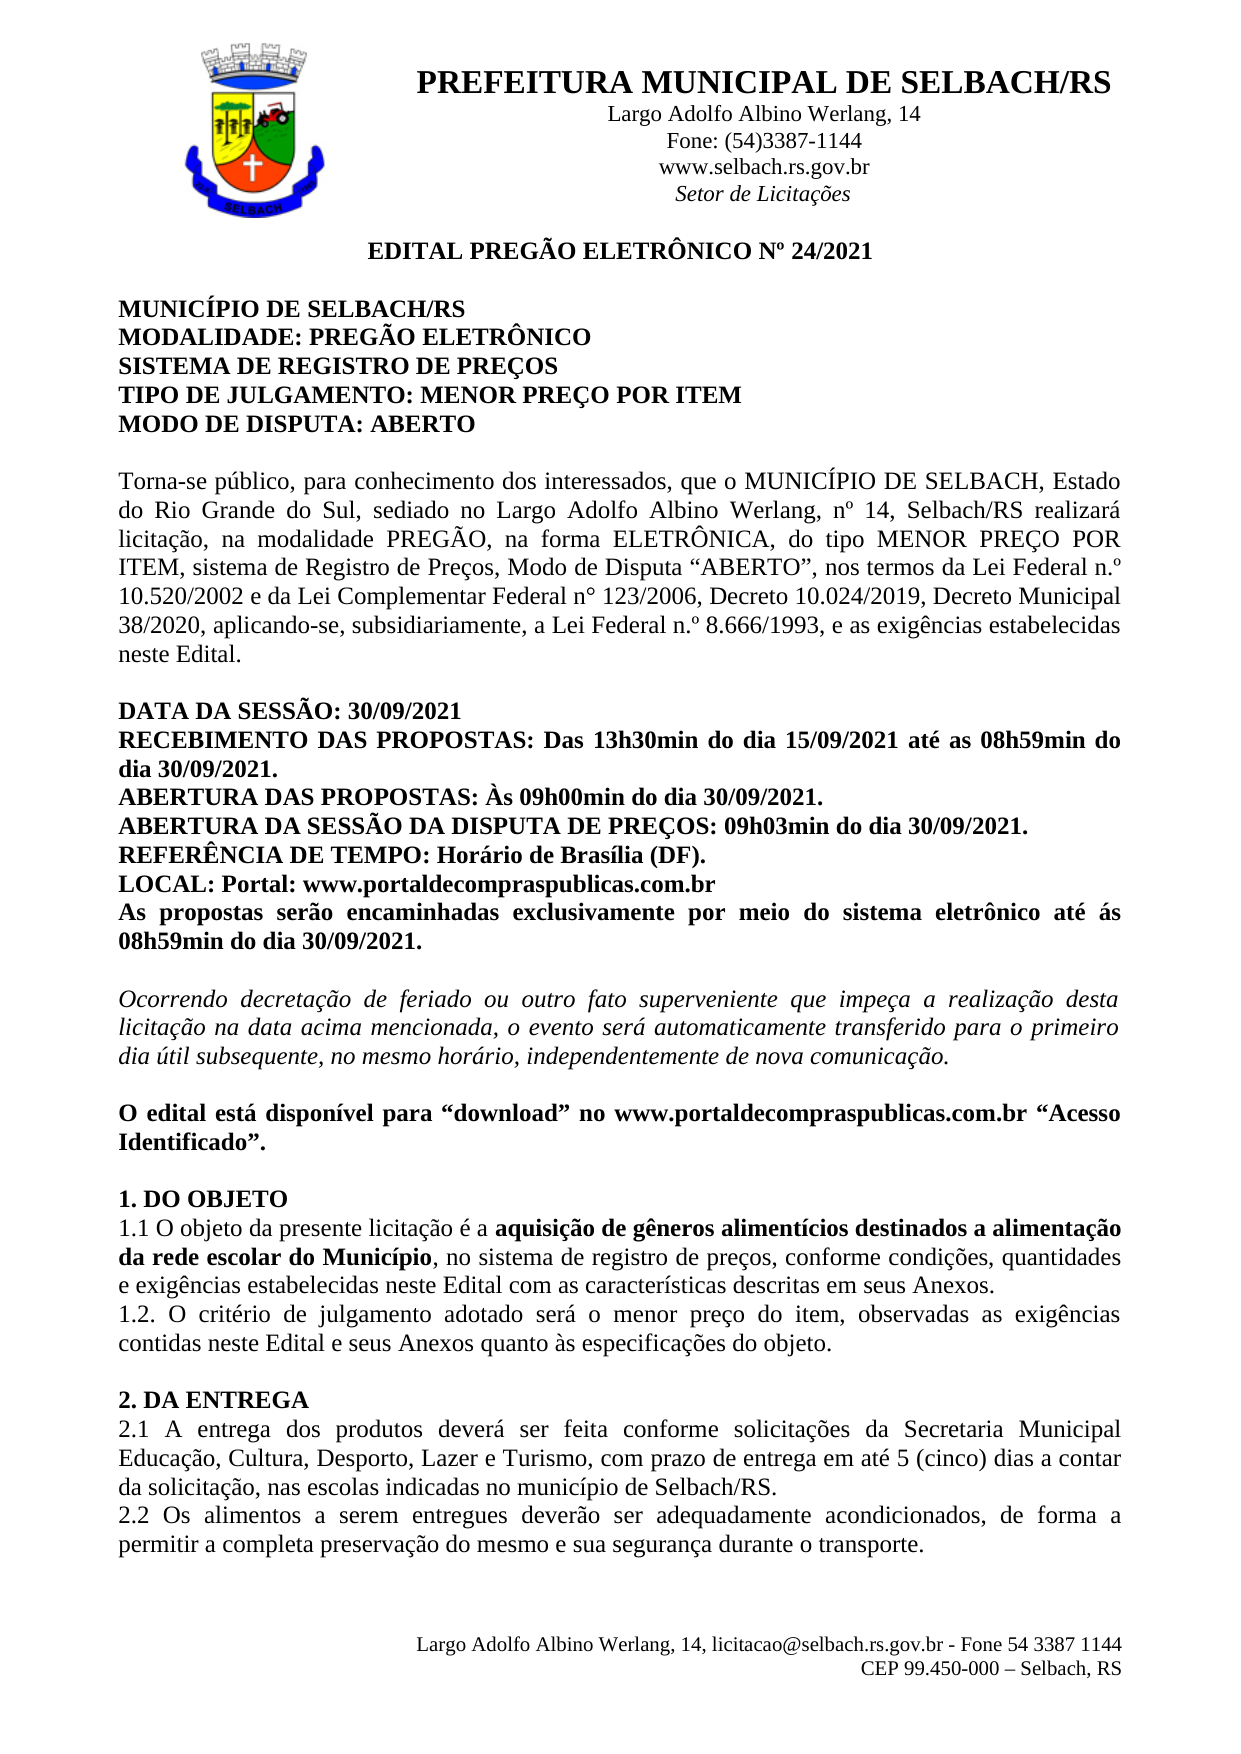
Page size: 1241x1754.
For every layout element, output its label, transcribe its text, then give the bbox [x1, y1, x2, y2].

text MUNICÍPIO DE SELBACH/RS [118, 294, 1122, 322]
text LOCAL: Portal: www.portaldecompraspublicas.com.br [118, 869, 1122, 897]
text EDITAL PREGÃO ELETRÔNICO Nº 24/2021 [118, 236, 1122, 265]
text ABERTURA DA SESSÃO DA DISPUTA DE PREÇOS: 09h03min do dia 30/09/2021. [118, 811, 1122, 840]
text REFERÊNCIA DE TEMPO: Horário de Brasília (DF). [118, 840, 1122, 869]
text RECEBIMENTO DAS PROPOSTAS: Das 13h30min do dia 15/09/2021 até as 08h59min do dia 30/09/2021. [118, 725, 1122, 782]
text DATA DA SESSÃO: 30/09/2021 [118, 696, 1122, 725]
text 2.2 Os alimentos a serem entregues deverão ser adequadamente acondicionados, de forma a permitir a completa preservação do mesmo e sua segurança durante o transporte. [118, 1501, 1122, 1558]
text MODALIDADE: PREGÃO ELETRÔNICO [118, 322, 1122, 351]
text Torna-se público, para conhecimento dos interessados, que o MUNICÍPIO DE SELBACH, Estado do Rio Grande do Sul, sediado no Largo Adolfo Albino Werlang, nº 14, Selbach/RS realizará licitação, na modalidade PREGÃO, na forma ELETRÔNICA, do tipo MENOR PREÇO POR ITEM, sistema de Registro de Preços, Modo de Disputa “ABERTO”, nos termos da Lei Federal n.º 10.520/2002 e da Lei Complementar Federal n° 123/2006, Decreto 10.024/2019, Decreto Municipal 38/2020, aplicando-se, subsidiariamente, a Lei Federal n.º 8.666/1993, e as exigências estabelecidas neste Edital. [118, 466, 1122, 667]
text 1.2. O critério de julgamento adotado será o menor preço do item, observadas as exigências contidas neste Edital e seus Anexos quanto às especificações do objeto. [118, 1299, 1122, 1357]
text O edital está disponível para “download” no www.portaldecompraspublicas.com.br “Acesso Identificado”. [118, 1098, 1122, 1156]
text As propostas serão encaminhadas exclusivamente por meio do sistema eletrônico até ás 08h59min do dia 30/09/2021. [118, 897, 1122, 955]
text SISTEMA DE REGISTRO DE PREÇOS [118, 351, 1122, 380]
text 2. DA ENTREGA [118, 1386, 1122, 1414]
text TIPO DE JULGAMENTO: MENOR PREÇO POR ITEM [118, 380, 1122, 409]
text MODO DE DISPUTA: ABERTO [118, 409, 1122, 437]
text ABERTURA DAS PROPOSTAS: Às 09h00min do dia 30/09/2021. [118, 782, 1122, 811]
text 1. DO OBJETO [118, 1184, 1122, 1213]
text 2.1 A entrega dos produtos deverá ser feita conforme solicitações da Secretaria Municipal Educação, Cultura, Desporto, Lazer e Turismo, com prazo de entrega em até 5 (cinco) dias a contar da solicitação, nas escolas indicadas no município de Selbach/RS. [118, 1414, 1122, 1501]
text Ocorrendo decretação de feriado ou outro fato superveniente que impeça a realização desta licitação na data acima mencionada, o evento será automaticamente transferido para o primeiro dia útil subsequente, no mesmo horário, independentemente de nova comunicação. [118, 984, 1122, 1070]
picture [154, 42, 357, 218]
text 1.1 O objeto da presente licitação é a aquisição de gêneros alimentícios destinados a alimentação da rede escolar do Município, no sistema de registro de preços, conforme condições, quantidades e exigências estabelecidas neste Edital com as características descritas em seus Anexos. [118, 1213, 1122, 1299]
